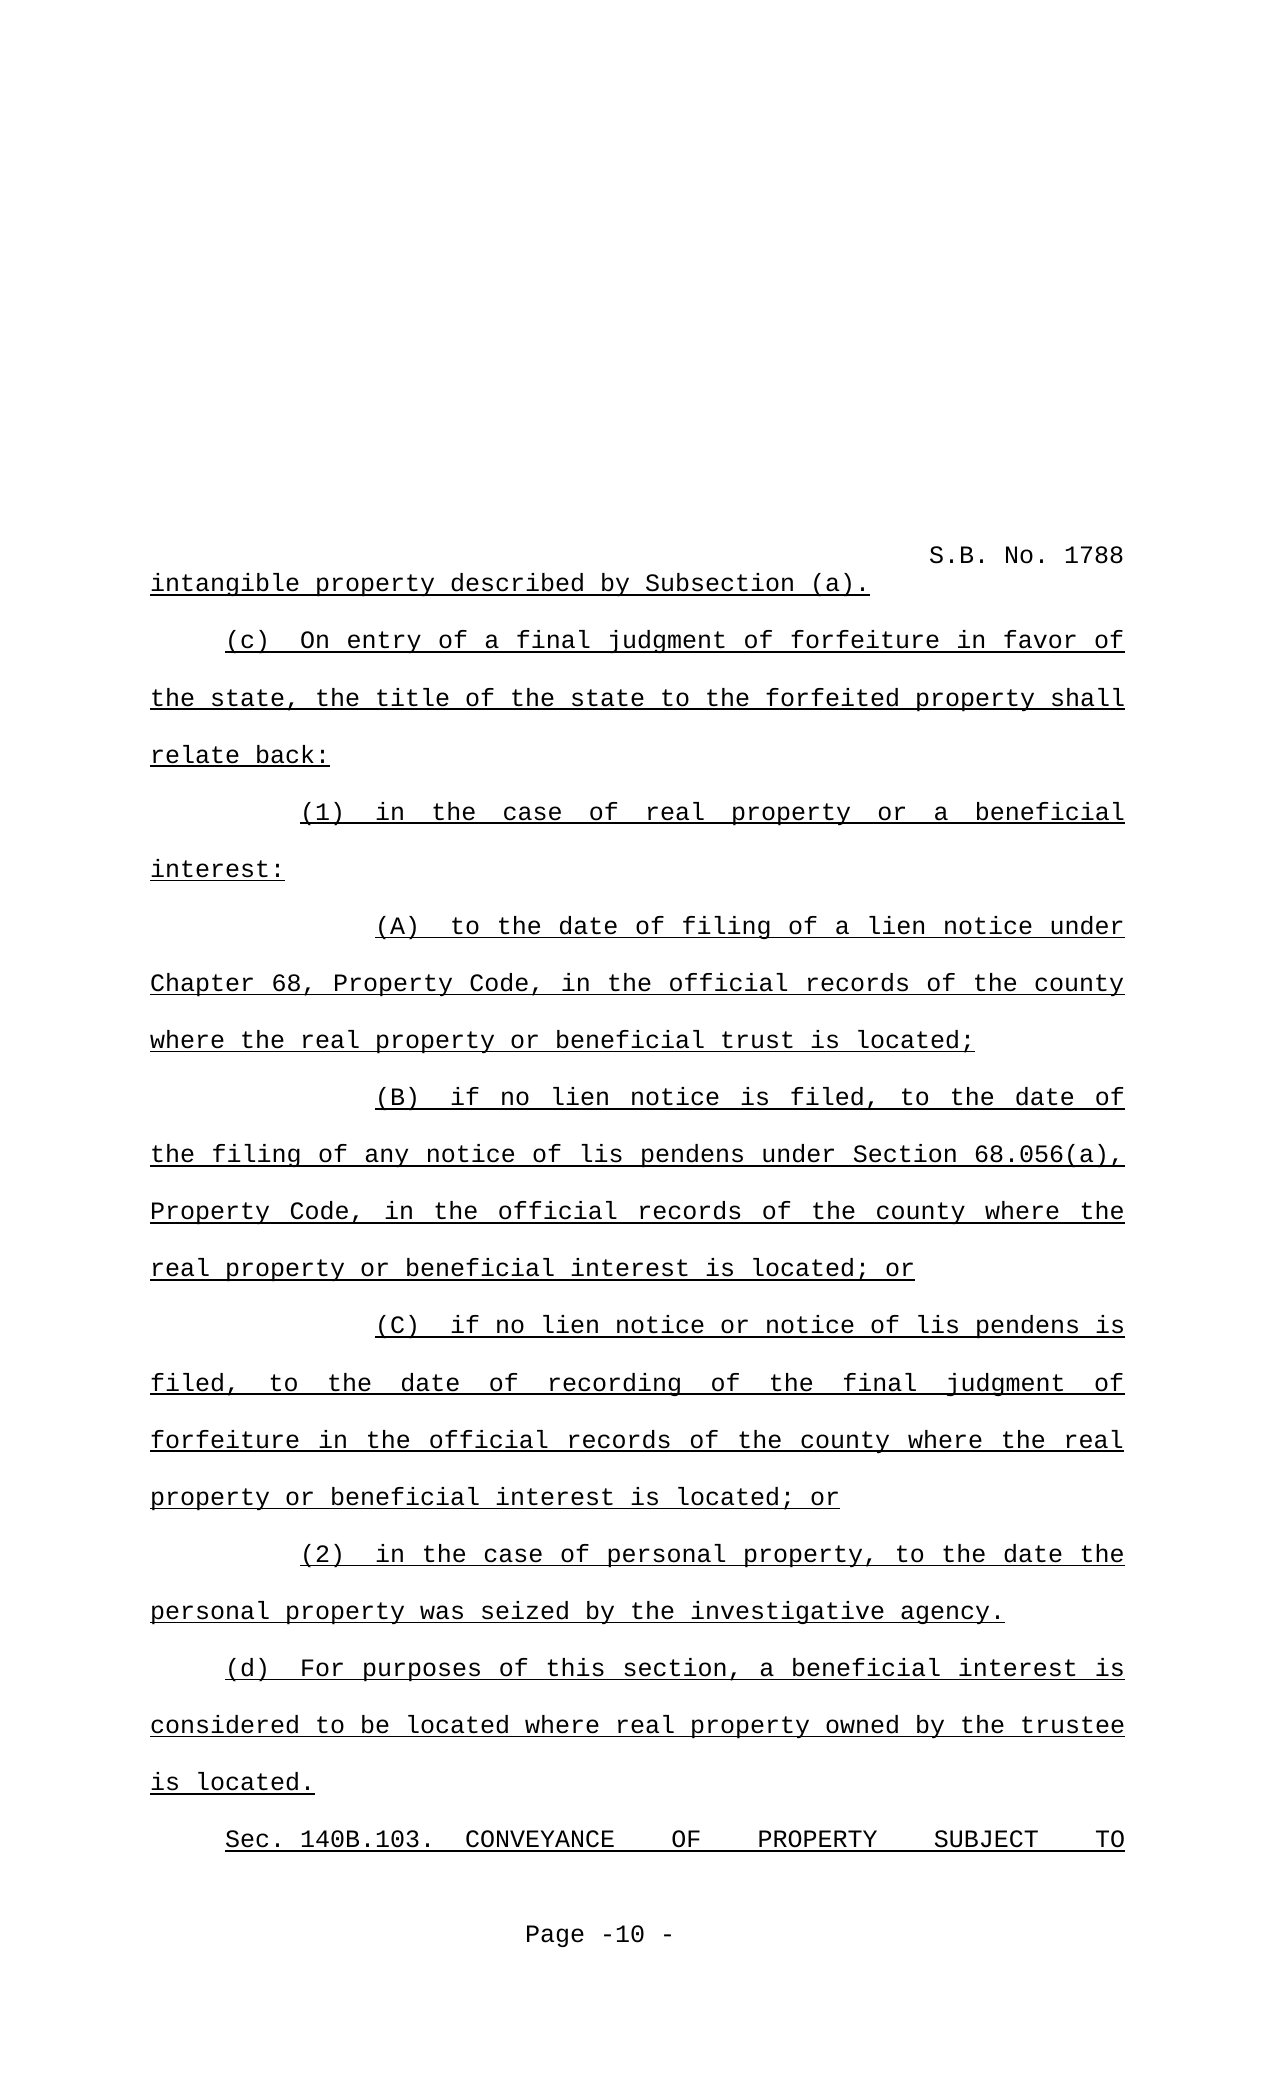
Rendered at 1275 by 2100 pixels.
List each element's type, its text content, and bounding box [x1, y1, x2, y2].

text (c) On entry of a final judgment of forfeiture in favor of the state, the title of the state to the forfeited property shall relate back: [150, 628, 1125, 708]
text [150, 571, 1125, 599]
text (B) if no lien notice is filed, to the date of the filing of any notice of lis pendens under Section 68.056(a), Property Code, in the official records of the county where the real property or beneficial interest is located; or [150, 1084, 1125, 1165]
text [150, 1827, 1125, 1855]
text (A) to the date of filing of a lien notice under Chapter 68, Property Code, in the official records of the county where the real property or beneficial trust is located; [150, 913, 1125, 994]
text (C) if no lien notice or notice of lis pendens is filed, to the date of recording of the final judgment of forfeiture in the official records of the county where the real property or beneficial interest is located; or [150, 1313, 1125, 1393]
text (1) in the case of real property or a beneficial interest: [150, 799, 1125, 885]
text (2) in the case of personal property, to the date the personal property was seized by the investigative agency. [150, 1541, 1125, 1627]
text (B) if no lien notice is filed, to the date of the filing of any notice of lis pendens under Section 68.056(a), Property Code, in the official records of the county where the real property or beneficial interest is located; or [150, 1224, 1125, 1284]
text (d) For purposes of this section, a beneficial interest is considered to be located where real property owned by the trustee is located. [150, 1737, 1125, 1798]
text (d) For purposes of this section, a beneficial interest is considered to be located where real property owned by the trustee is located. [150, 1655, 1125, 1736]
text (c) On entry of a final judgment of forfeiture in favor of the state, the title of the state to the forfeited property shall relate back: [150, 710, 1125, 771]
text (C) if no lien notice or notice of lis pendens is filed, to the date of recording of the final judgment of forfeiture in the official records of the county where the real property or beneficial interest is located; or [150, 1395, 1125, 1513]
text (B) if no lien notice is filed, to the date of the filing of any notice of lis pendens under Section 68.056(a), Property Code, in the official records of the county where the real property or beneficial interest is located; or [150, 1167, 1125, 1222]
text (A) to the date of filing of a lien notice under Chapter 68, Property Code, in the official records of the county where the real property or beneficial trust is located; [150, 995, 1125, 1056]
